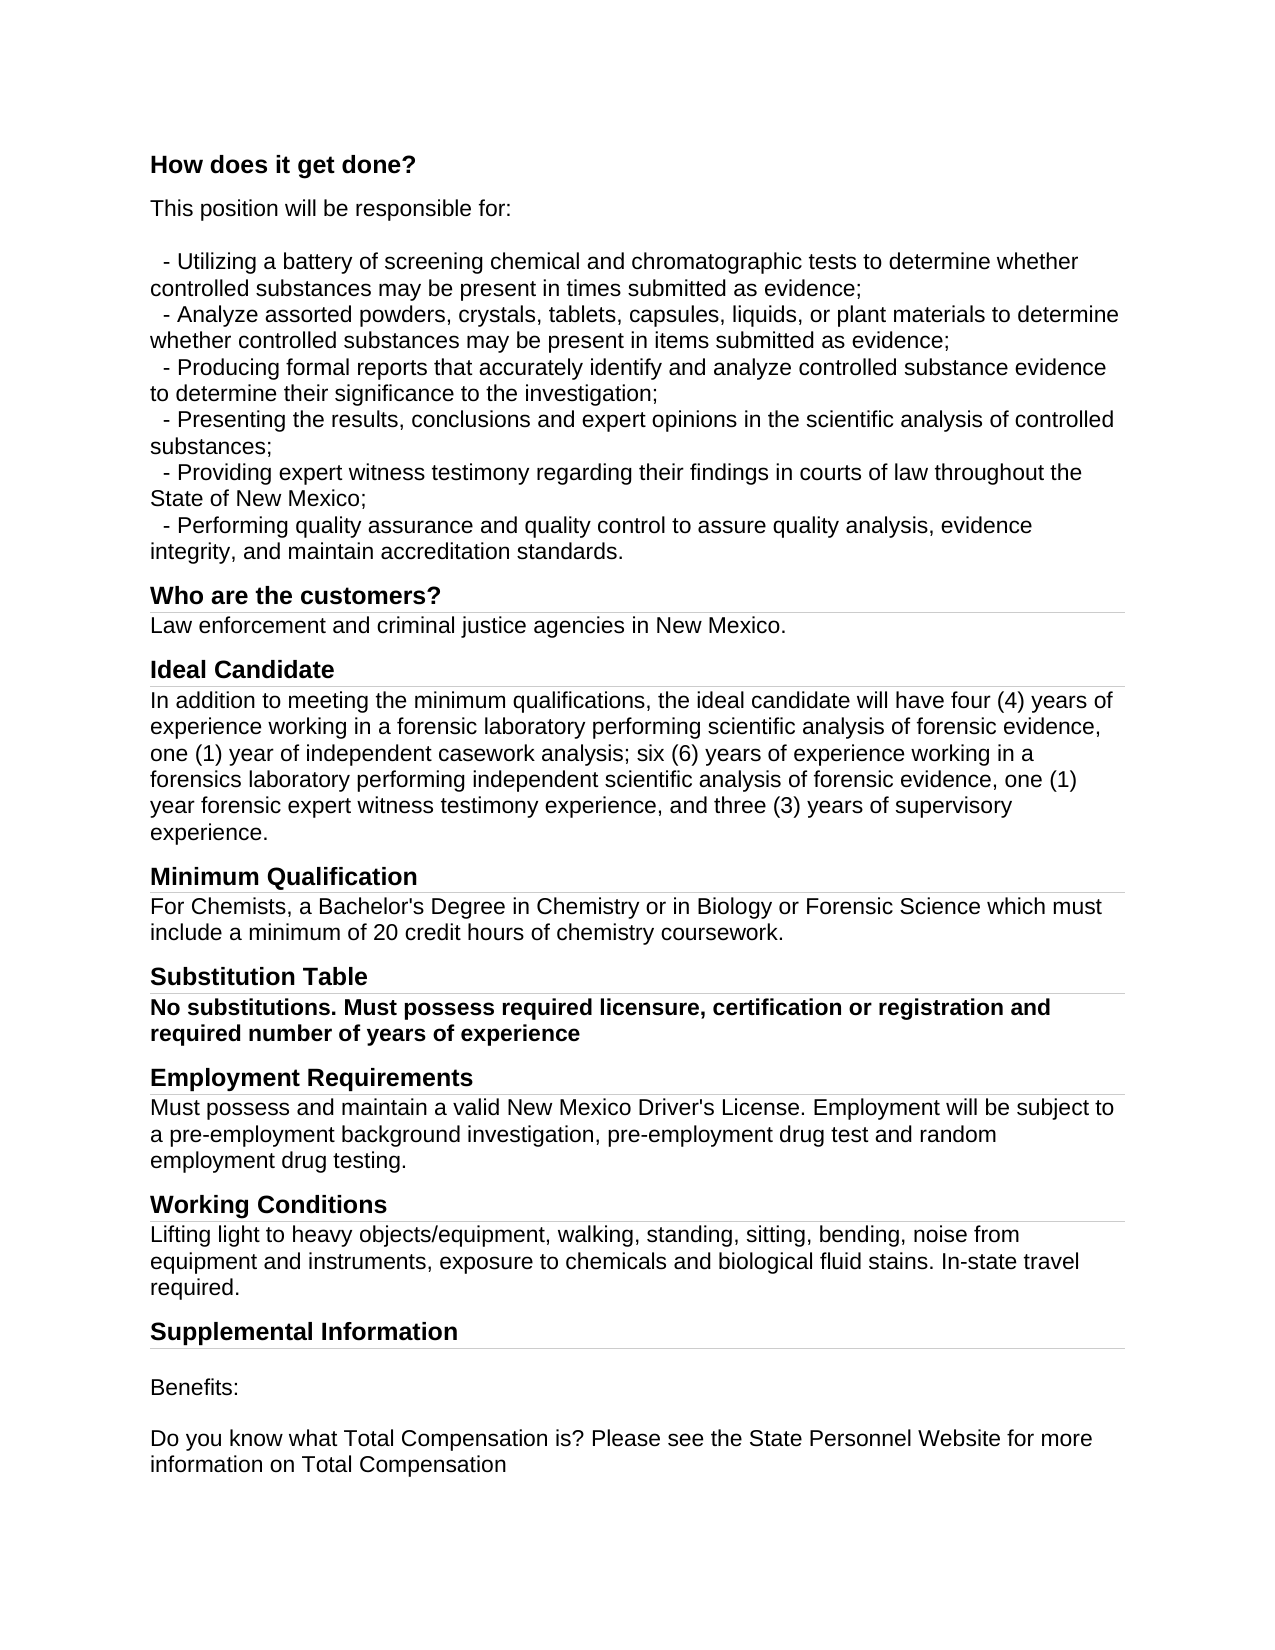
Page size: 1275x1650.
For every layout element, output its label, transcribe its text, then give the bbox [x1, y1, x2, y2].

text This position will be responsible for: - Utilizing a battery of screening chemical and chromatographic tests to determine whether controlled substances may be present in times submitted as evidence; - Analyze assorted powders, crystals, tablets, capsules, liquids, or plant materials to determine whether controlled substances may be present in items submitted as evidence; - Producing formal reports that accurately identify and analyze controlled substance evidence to determine their significance to the investigation; - Presenting the results, conclusions and expert opinions in the scientific analysis of controlled substances; - Providing expert witness testimony regarding their findings in courts of law throughout the State of New Mexico; - Performing quality assurance and quality control to assure quality analysis, evidence integrity, and maintain accreditation standards. [150, 195, 1125, 564]
text Employment Requirements [150, 1063, 1125, 1094]
text Minimum Qualification [150, 862, 1125, 892]
text Must possess and maintain a valid New Mexico Driver's License. Employment will be subject to a pre-employment background investigation, pre-employment drug test and random employment drug testing. [150, 1095, 1125, 1173]
text Substitution Table [150, 962, 1125, 993]
text In addition to meeting the minimum qualifications, the ideal candidate will have four (4) years of experience working in a forensic laboratory performing scientific analysis of forensic evidence, one (1) year of independent casework analysis; six (6) years of experience working in a forensics laboratory performing independent scientific analysis of forensic evidence, one (1) year forensic expert witness testimony experience, and three (3) years of supervisory experience. [150, 687, 1125, 845]
text Do you know what Total Compensation is? Please see the State Personnel Website for more information on Total Compensation [150, 1425, 1125, 1478]
text Supplemental Information [150, 1317, 1125, 1348]
text Benefits: [150, 1373, 1125, 1400]
text Ideal Candidate [150, 655, 1125, 686]
text Who are the customers? [150, 581, 1125, 612]
text For Chemists, a Bachelor's Degree in Chemistry or in Biology or Forensic Science which must include a minimum of 20 credit hours of chemistry coursework. [150, 893, 1125, 946]
text How does it get done? [150, 150, 1125, 179]
text Lifting light to heavy objects/equipment, walking, standing, sitting, bending, noise from equipment and instruments, exposure to chemicals and biological fluid stains. In-state travel required. [150, 1222, 1125, 1301]
text Law enforcement and criminal justice agencies in New Mexico. [150, 613, 1125, 639]
text No substitutions. Must possess required licensure, certification or registration and required number of years of experience [150, 994, 1125, 1046]
text Working Conditions [150, 1190, 1125, 1221]
